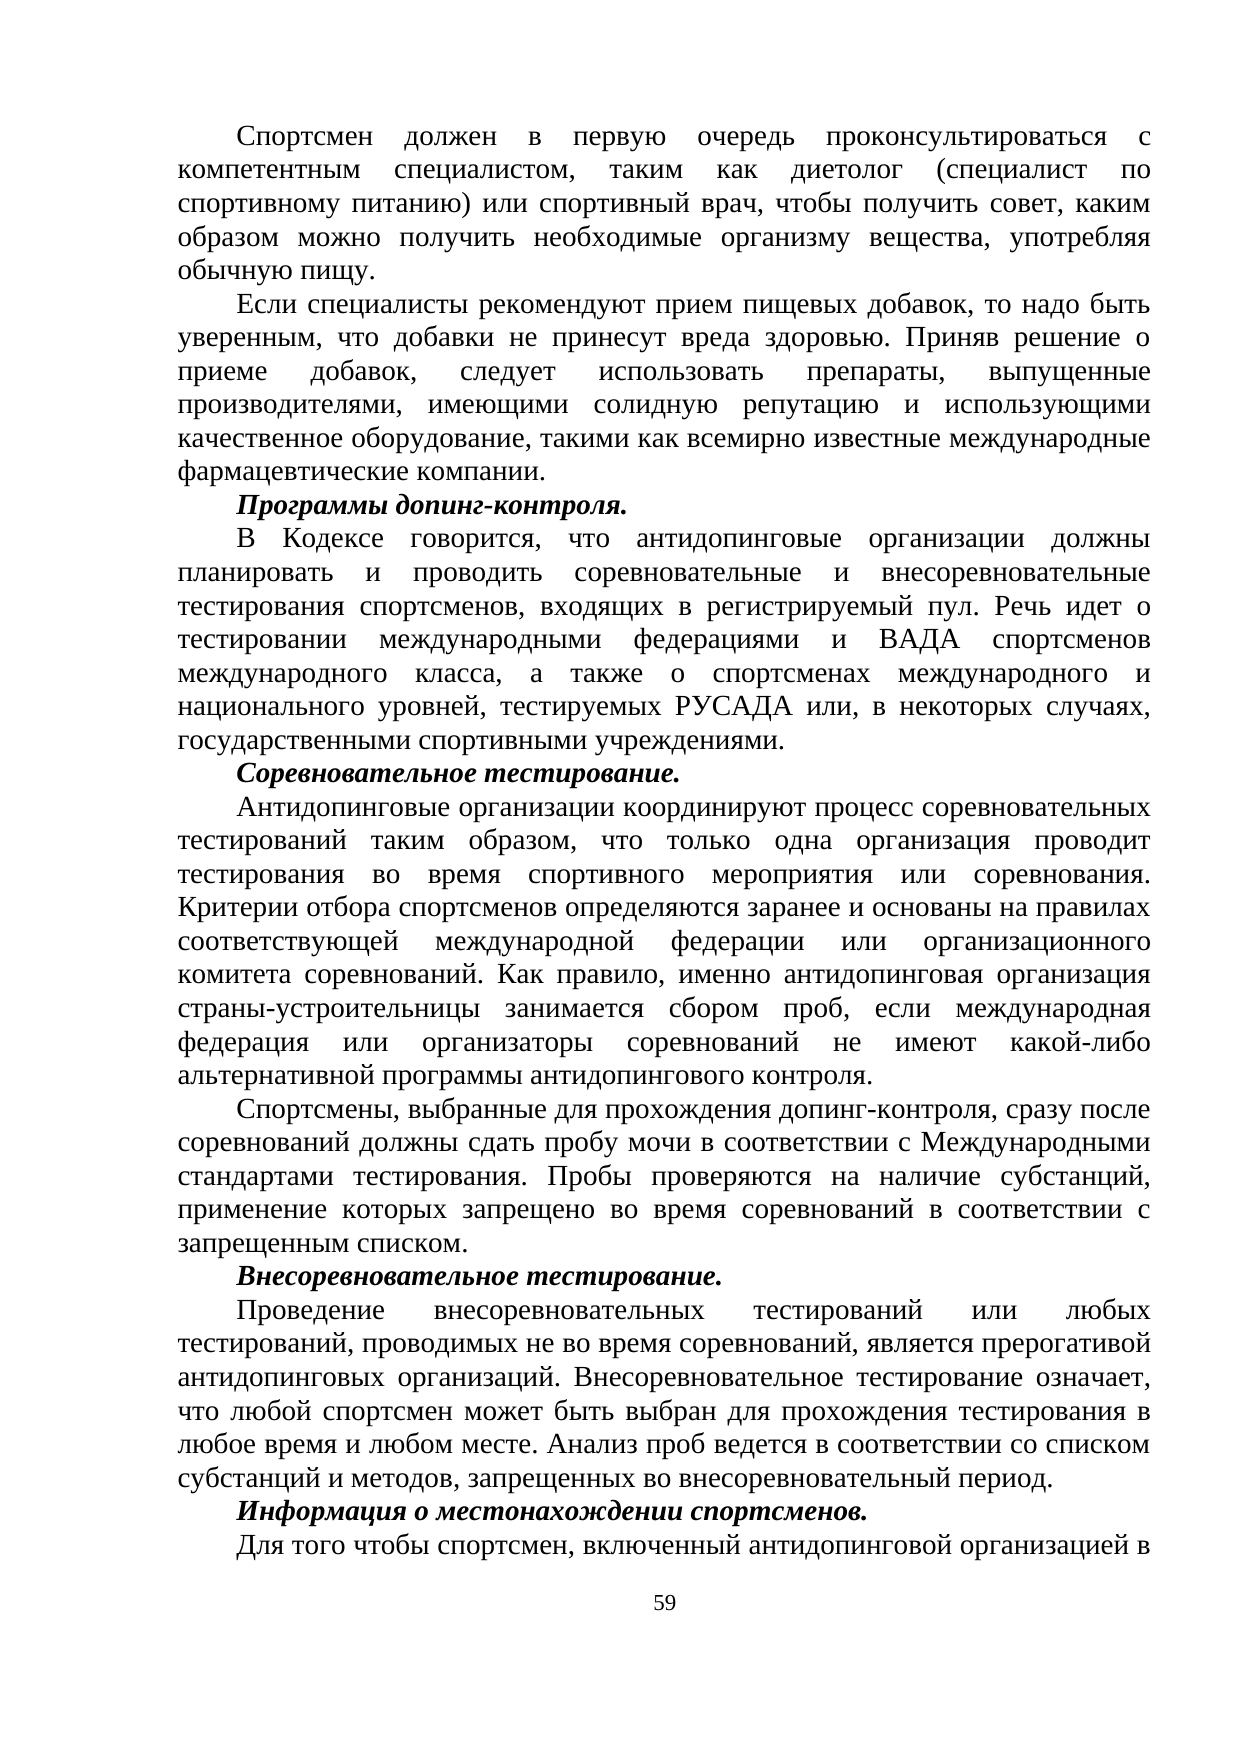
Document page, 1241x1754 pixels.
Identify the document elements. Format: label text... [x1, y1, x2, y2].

text Информация о местонахождении спортсменов. [177, 1493, 1152, 1527]
text Спортсмен должен в первую очередь проконсультироваться с компетентным специалистом, таким как диетолог (специалист по спортивному питанию) или спортивный врач, чтобы получить совет, каким образом можно получить необходимые организму вещества, употребляя обычную пищу. [177, 118, 1152, 286]
text Внесоревновательное тестирование. [177, 1258, 1152, 1292]
text Проведение внесоревновательных тестирований или любых тестирований, проводимых не во время соревнований, является прерогативой антидопинговых организаций. Внесоревновательное тестирование означает, что любой спортсмен может быть выбран для прохождения тестирования в любое время и любом месте. Анализ проб ведется в соответствии со списком субстанций и методов, запрещенных во внесоревновательный период. [177, 1292, 1152, 1493]
text Программы допинг-контроля. [177, 487, 1152, 521]
text Антидопинговые организации координируют процесс соревновательных тестирований таким образом, что только одна организация проводит тестирования во время спортивного мероприятия или соревнования. Критерии отбора спортсменов определяются заранее и основаны на правилах соответствующей международной федерации или организационного комитета соревнований. Как правило, именно антидопинговая организация страны-устроительницы занимается сбором проб, если международная федерация или организаторы соревнований не имеют какой-либо альтернативной программы антидопингового контроля. [177, 789, 1152, 1091]
text Если специалисты рекомендуют прием пищевых добавок, то надо быть уверенным, что добавки не принесут вреда здоровью. Приняв решение о приеме добавок, следует использовать препараты, выпущенные производителями, имеющими солидную репутацию и использующими качественное оборудование, такими как всемирно известные международные фармацевтические компании. [177, 286, 1152, 487]
text Соревновательное тестирование. [177, 755, 1152, 789]
text В Кодексе говорится, что антидопинговые организации должны планировать и проводить соревновательные и внесоревновательные тестирования спортсменов, входящих в регистрируемый пул. Речь идет о тестировании международными федерациями и ВАДА спортсменов международного класса, а также о спортсменах международного и национального уровней, тестируемых РУСАДА или, в некоторых случаях, государственными спортивными учреждениями. [177, 521, 1152, 755]
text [177, 1527, 1152, 1560]
text Спортсмены, выбранные для прохождения допинг-контроля, сразу после соревнований должны сдать пробу мочи в соответствии с Международными стандартами тестирования. Пробы проверяются на наличие субстанций, применение которых запрещено во время соревнований в соответствии с запрещенным списком. [177, 1091, 1152, 1258]
